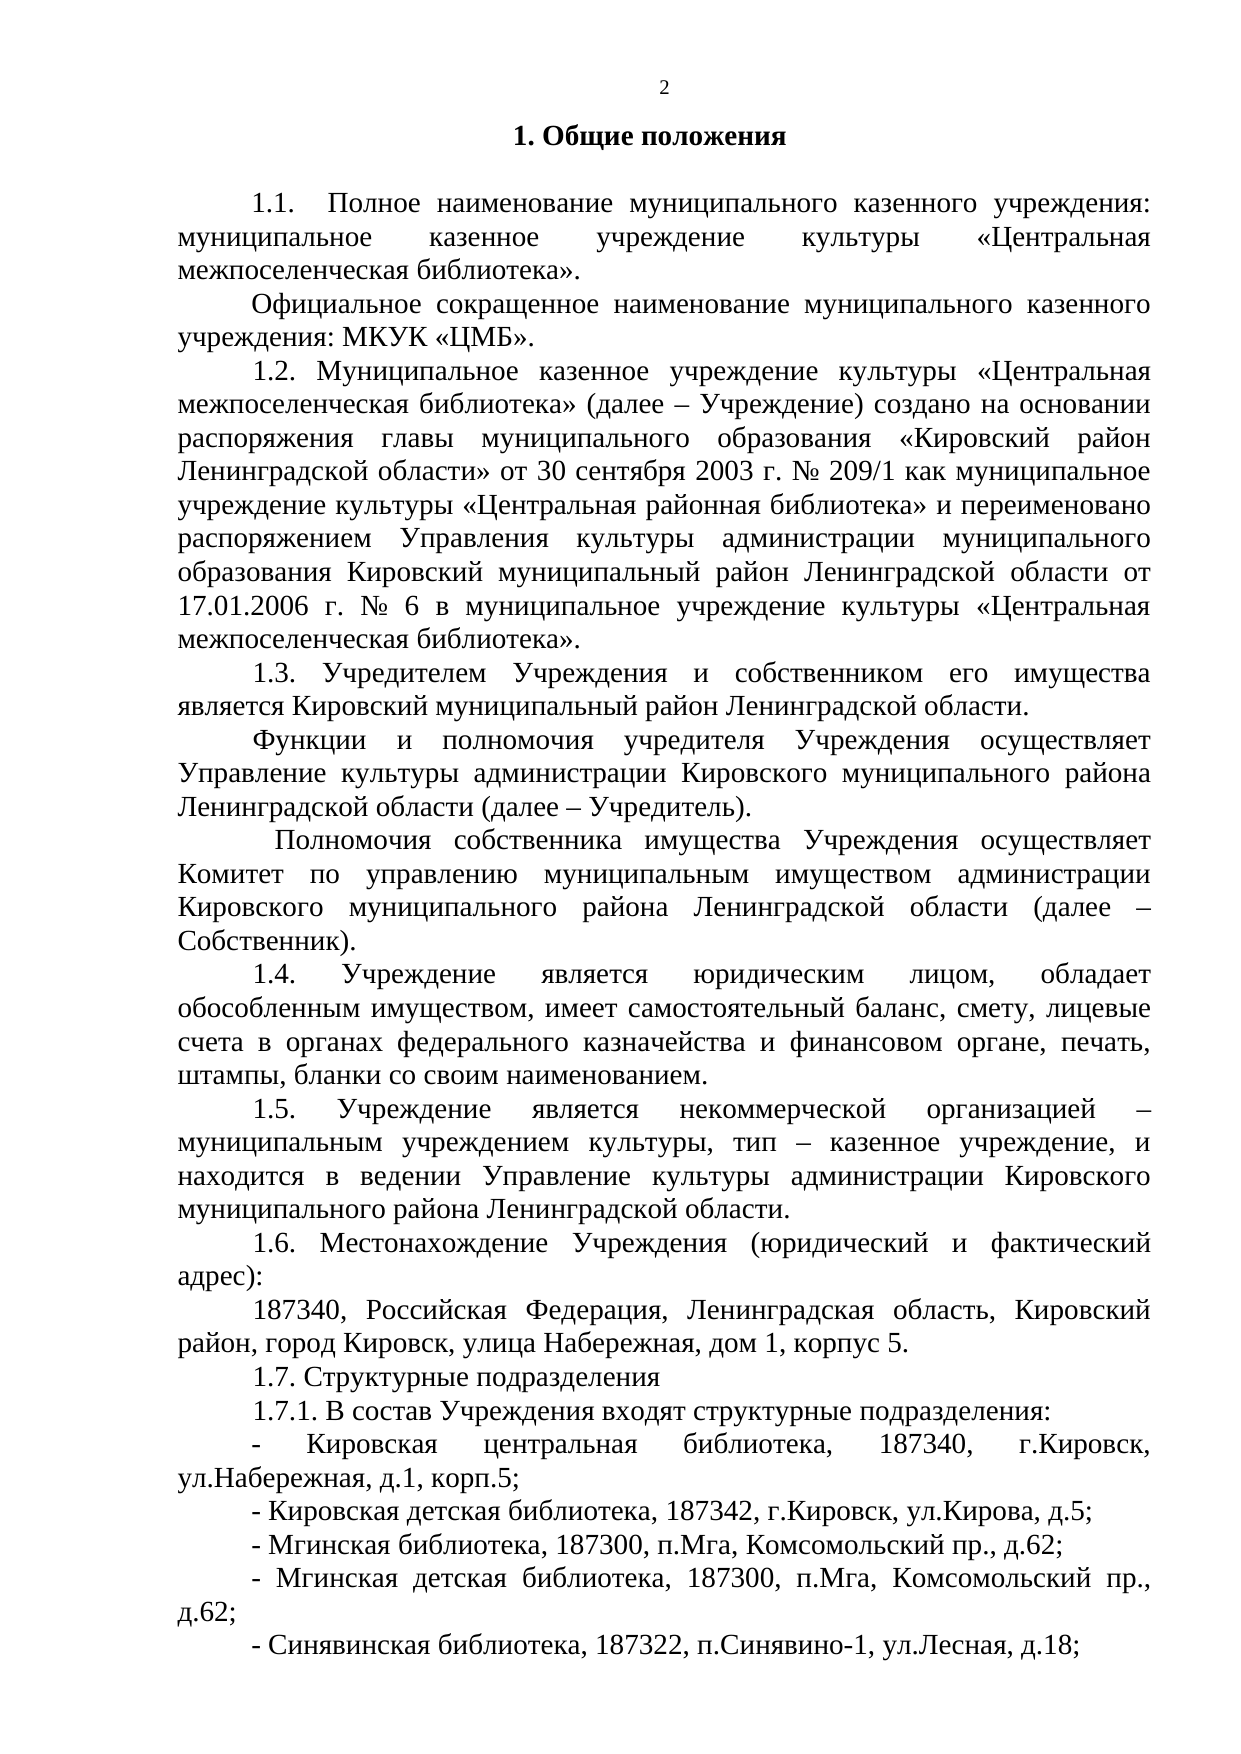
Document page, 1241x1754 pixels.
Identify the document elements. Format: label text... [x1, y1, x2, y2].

text Официальное сокращенное наименование муниципального казенного учреждения: МКУК «ЦМБ». [177, 286, 1152, 353]
text 1.2. Муниципальное казенное учреждение культуры «Центральная межпоселенческая библиотека» (далее – Учреждение) создано на основании распоряжения главы муниципального образования «Кировский район Ленинградской области» от 30 сентября . № 209/1 как муниципальное учреждение культуры «Центральная районная библиотека» и переименовано распоряжением Управления культуры администрации муниципального образования Кировский муниципальный район Ленинградской области от 17.01.2006 г. № 6 в муниципальное учреждение культуры «Центральная межпоселенческая библиотека». [177, 353, 1152, 655]
text 187340, Российская Федерация, Ленинградская область, Кировский район, город Кировск, улица Набережная, дом 1, корпус 5. [177, 1292, 1152, 1359]
title - Мгинская библиотека, 187300, п.Мга, Комсомольский пр., д.62; [177, 1527, 1152, 1560]
list Полное наименование муниципального казенного учреждения: муниципальное казенное учреждение культуры «Центральная межпоселенческая библиотека». [177, 185, 1152, 286]
text Полномочия собственника имущества Учреждения осуществляет Комитет по управлению муниципальным имуществом администрации Кировского муниципального района Ленинградской области (далее – Собственник). [177, 822, 1152, 957]
title 1.7.1. В состав Учреждения входят структурные подразделения: [177, 1393, 1152, 1426]
text 1. Общие положения [177, 118, 1122, 152]
title - Кировская центральная библиотека, .Кировск, ул.Набережная, д.1, корп.5; [177, 1426, 1152, 1493]
text Функции и полномочия учредителя Учреждения осуществляет Управление культуры администрации Кировского муниципального района Ленинградской области (далее – Учредитель). [177, 722, 1152, 822]
title 1.7. Структурные подразделения [177, 1359, 1152, 1393]
text 1.6. Местонахождение Учреждения (юридический и фактический адрес): [177, 1225, 1152, 1292]
title - Мгинская детская библиотека, 187300, п.Мга, Комсомольский пр., д.62; [177, 1560, 1152, 1627]
title - Синявинская библиотека, 187322, п.Синявино-1, ул.Лесная, д.18; [177, 1627, 1152, 1661]
text 1.3. Учредителем Учреждения и собственником его имущества является Кировский муниципальный район Ленинградской области. [177, 655, 1152, 722]
title - Кировская детская библиотека, .Кировск, ул.Кирова, д.5; [177, 1493, 1152, 1527]
text 1.5. Учреждение является некоммерческой организацией – муниципальным учреждением культуры, тип – казенное учреждение, и находится в ведении Управление культуры администрации Кировского муниципального района Ленинградской области. [177, 1091, 1152, 1225]
text 1.4. Учреждение является юридическим лицом, обладает обособленным имуществом, имеет самостоятельный баланс, смету, лицевые счета в органах федерального казначейства и финансовом органе, печать, штампы, бланки со своим наименованием. [177, 957, 1152, 1091]
